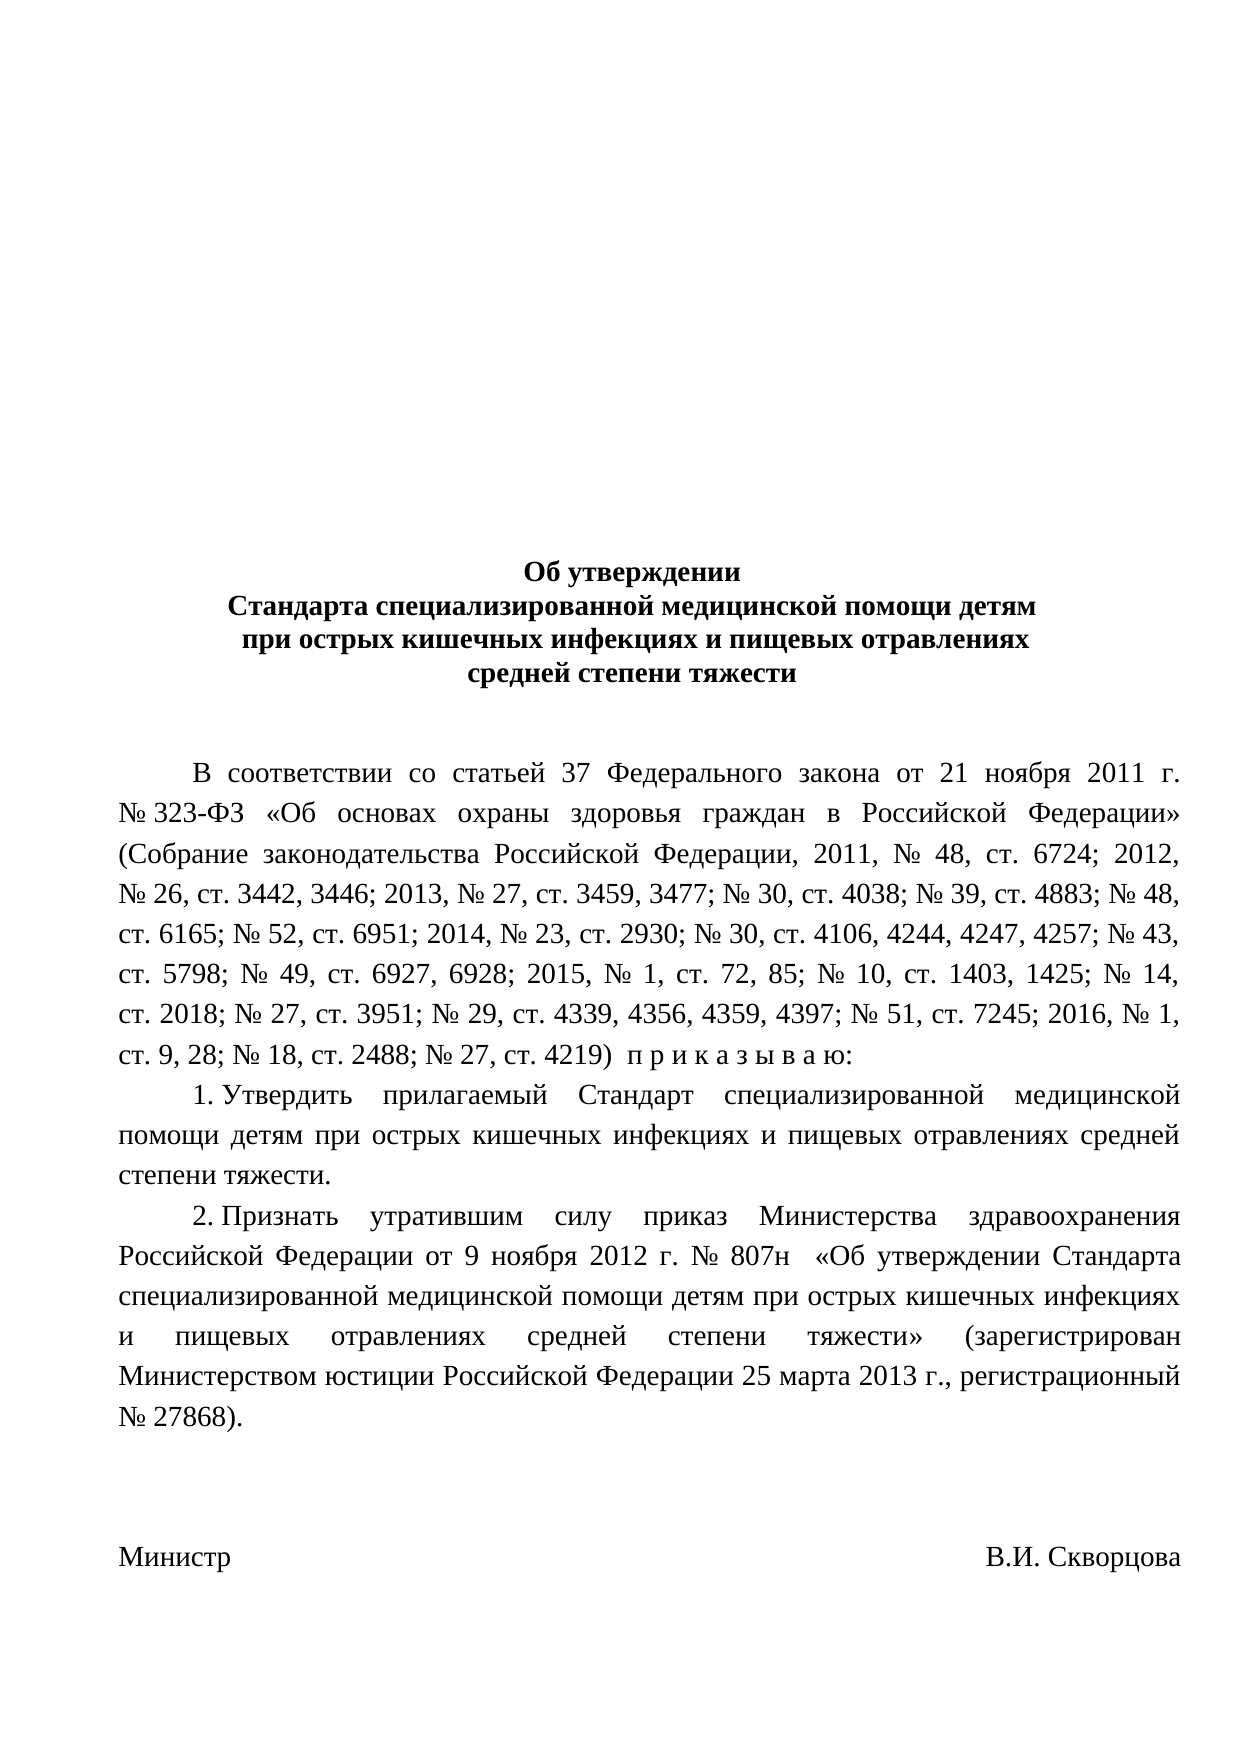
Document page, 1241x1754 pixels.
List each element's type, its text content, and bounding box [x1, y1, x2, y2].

text средней степени тяжести [83, 655, 1181, 688]
text 1. Утвердить прилагаемый Стандарт специализированной медицинской помощи детям при острых кишечных инфекциях и пищевых отравлениях средней степени тяжести. [118, 1077, 1181, 1191]
text при острых кишечных инфекциях и пищевых отравлениях [83, 621, 1181, 655]
text Об утверждении Стандарта специализированной медицинской помощи детям [83, 554, 1181, 621]
table_header Министр [107, 1540, 649, 1573]
table_header В.И. Скворцова [650, 1540, 1192, 1573]
text 2. Признать утратившим силу приказ Министерства здравоохранения Российской Федерации от 9 ноября 2012 г. № 807н «Об утверждении Стандарта специализированной медицинской помощи детям при острых кишечных инфекциях и пищевых отравлениях средней степени тяжести» (зарегистрирован Министерством юстиции Российской Федерации 25 марта 2013 г., регистрационный № 27868). [118, 1198, 1181, 1432]
text В соответствии со статьей 37 Федерального закона от 21 ноября 2011 г. № 323-ФЗ «Об основах охраны здоровья граждан в Российской Федерации» (Собрание законодательства Российской Федерации, 2011, № 48, ст. 6724; 2012, № 26, ст. 3442, 3446; 2013, № 27, ст. 3459, 3477; № 30, ст. 4038; № 39, ст. 4883; № 48, ст. 6165; № 52, ст. 6951; 2014, № 23, ст. 2930; № 30, ст. 4106, 4244, 4247, 4257; № 43, ст. 5798; № 49, ст. 6927, 6928; 2015, № 1, ст. 72, 85; № 10, ст. 1403, 1425; № 14, ст. 2018; № 27, ст. 3951; № 29, ст. 4339, 4356, 4359, 4397; № 51, ст. 7245; 2016, № 1, ст. 9, 28; № 18, ст. 2488; № 27, ст. 4219) приказываю: [118, 755, 1181, 1070]
